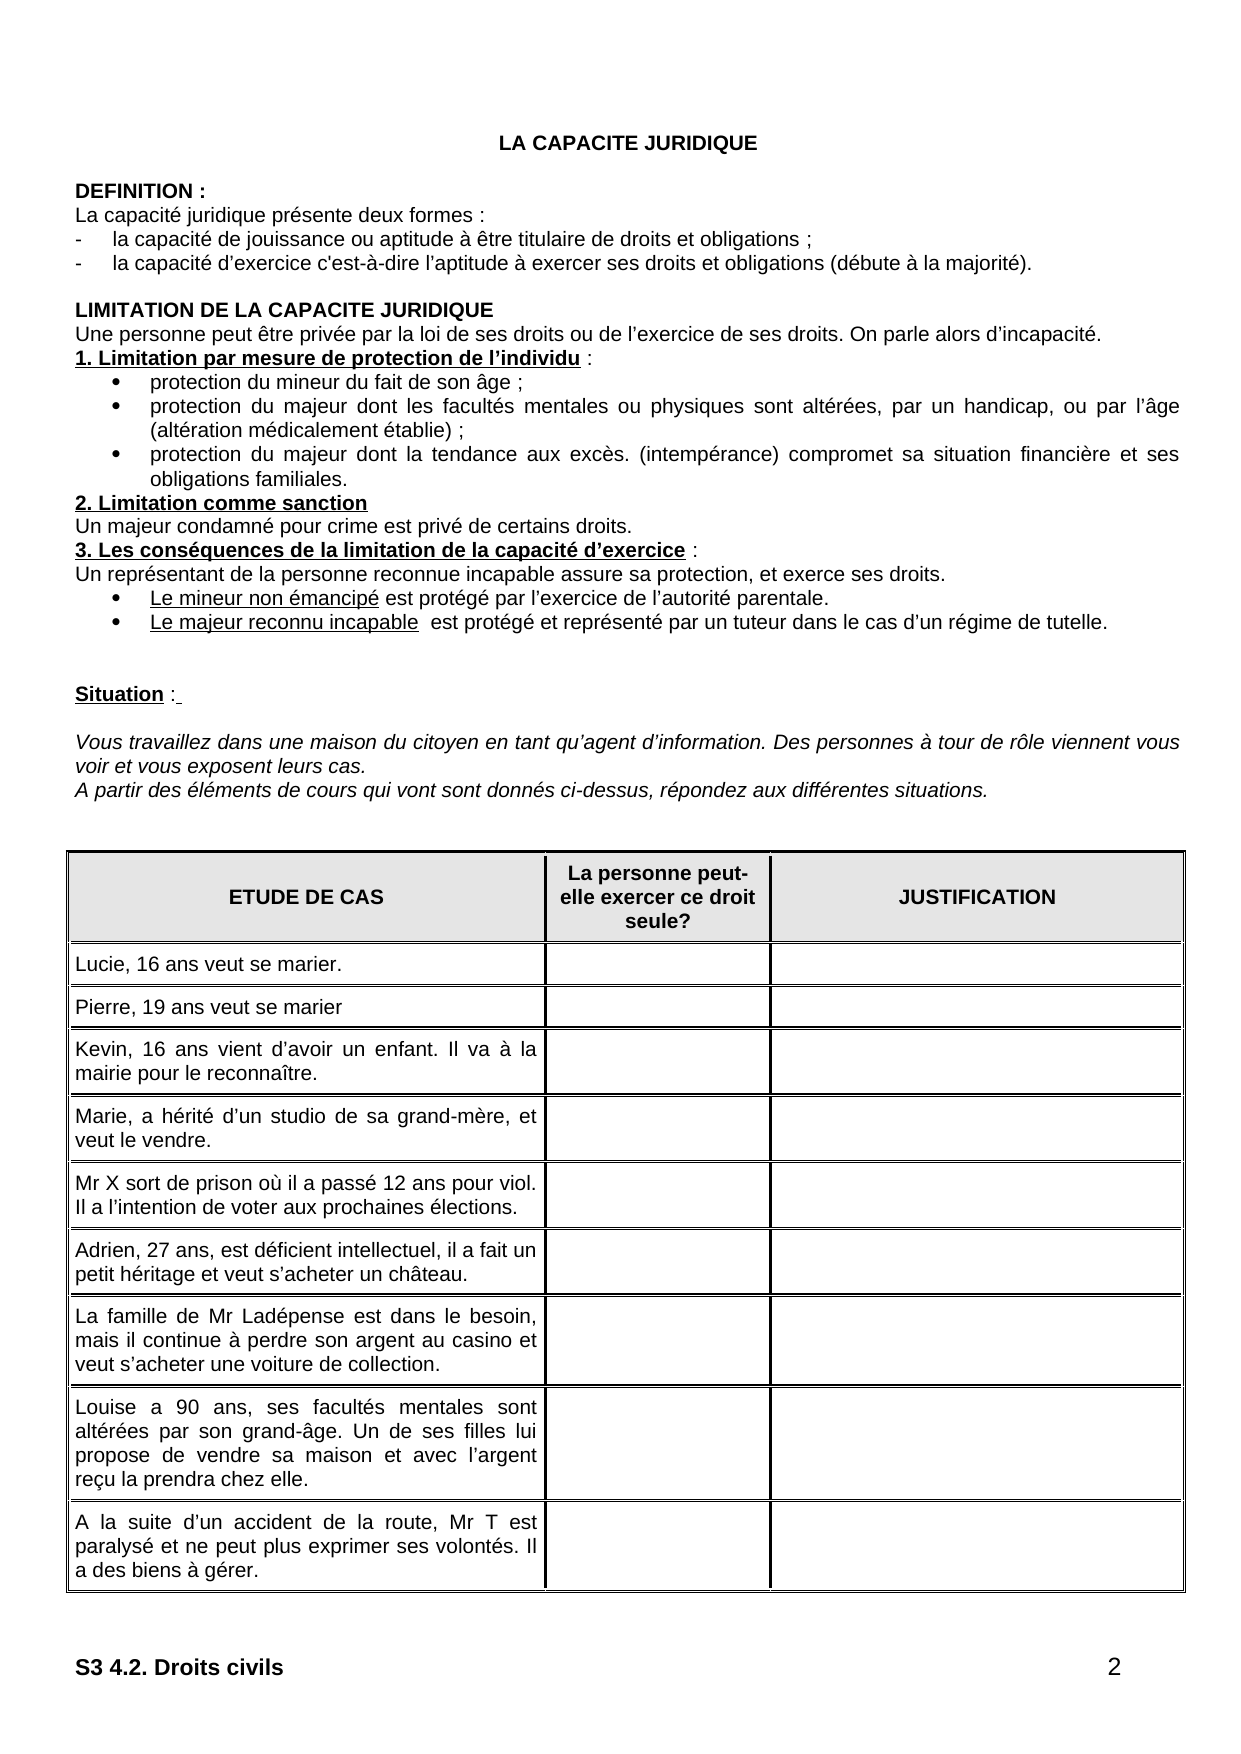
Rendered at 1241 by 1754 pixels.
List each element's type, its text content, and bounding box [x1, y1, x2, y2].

table_cell [547, 1030, 769, 1093]
text La capacité juridique présente deux formes : [75, 202, 1181, 226]
table_cell [547, 944, 769, 983]
text A partir des éléments de cours qui vont sont donnés ci-dessus, répondez aux différentes situations. [75, 778, 1181, 802]
table_cell Lucie, 16 ans veut se marier. [67, 941, 545, 983]
table_header ETUDE DE CAS [69, 853, 545, 941]
list protection du majeur dont la tendance aux excès. (intempérance) compromet sa situation financière et ses obligations familiales. [112, 442, 1181, 490]
text Un représentant de la personne reconnue incapable assure sa protection, et exerce ses droits. [75, 562, 1181, 586]
text Un majeur condamné pour crime est privé de certains droits. [75, 514, 1181, 538]
table_cell Louise a 90 ans, ses facultés mentales sont altérées par son grand-âge. Un de ses filles lui propose de vendre sa maison et avec l’argent reçu la prendra chez elle. [69, 1384, 544, 1499]
table_cell [772, 1384, 1183, 1499]
table_cell Kevin, 16 ans vient d’avoir un enfant. Il va à la mairie pour le reconnaître. [69, 1026, 544, 1093]
table_cell [770, 1160, 1184, 1227]
table_cell [547, 1388, 769, 1499]
table_header JUSTIFICATION [770, 853, 1183, 941]
text Une personne peut être privée par la loi de ses droits ou de l’exercice de ses droits. On parle alors d’incapacité. [75, 322, 1181, 346]
table_cell [772, 1093, 1183, 1160]
text 2. Limitation comme sanction [75, 490, 1181, 514]
table_cell [770, 1499, 1184, 1589]
list la capacité de jouissance ou aptitude à être titulaire de droits et obligations ; [75, 226, 1181, 250]
table_cell [547, 1163, 769, 1227]
table_cell [547, 1297, 769, 1384]
text Situation : [75, 682, 1181, 706]
table_cell [772, 1293, 1183, 1384]
text 1. Limitation par mesure de protection de l’individu : [75, 346, 1181, 370]
list protection du majeur dont les facultés mentales ou physiques sont altérées, par un handicap, ou par l’âge (altération médicalement établie) ; [112, 394, 1181, 442]
table_cell Marie, a hérité d’un studio de sa grand-mère, et veut le vendre. [69, 1093, 544, 1160]
table_cell Mr X sort de prison où il a passé 12 ans pour viol. Il a l’intention de voter aux prochaines élections. [67, 1160, 545, 1227]
table_cell [770, 941, 1184, 983]
table_cell A la suite d’un accident de la route, Mr T est paralysé et ne peut plus exprimer ses volontés. Il a des biens à gérer. [67, 1499, 545, 1589]
list Le majeur reconnu incapable est protégé et représenté par un tuteur dans le cas d’un régime de tutelle. [112, 610, 1181, 634]
text Vous travaillez dans une maison du citoyen en tant qu’agent d’information. Des personnes à tour de rôle viennent vous voir et vous exposent leurs cas. [75, 730, 1181, 778]
list Le mineur non émancipé est protégé par l’exercice de l’autorité parentale. [112, 586, 1181, 610]
table_cell [772, 984, 1183, 1026]
text 3. Les conséquences de la limitation de la capacité d’exercice : [75, 538, 1181, 562]
list protection du mineur du fait de son âge ; [112, 370, 1181, 394]
table_cell Adrien, 27 ans, est déficient intellectuel, il a fait un petit héritage et veut s’acheter un château. [67, 1227, 545, 1293]
table_cell Pierre, 19 ans veut se marier [69, 984, 544, 1026]
table_cell [770, 1227, 1184, 1293]
table_header La personne peut-elle exercer ce droit seule? [545, 853, 770, 941]
table_cell La famille de Mr Ladépense est dans le besoin, mais il continue à perdre son argent au casino et veut s’acheter une voiture de collection. [69, 1293, 544, 1384]
table_cell [772, 1026, 1183, 1093]
table_cell [547, 1230, 769, 1293]
table_cell [547, 1097, 769, 1160]
table_cell [545, 1502, 770, 1589]
text LIMITATION DE [75, 298, 1181, 322]
table_cell [547, 987, 769, 1026]
list la capacité d’exercice c'est-à-dire l’aptitude à exercer ses droits et obligations (débute à la majorité). [75, 250, 1181, 274]
text DEFINITION : [75, 178, 1181, 202]
